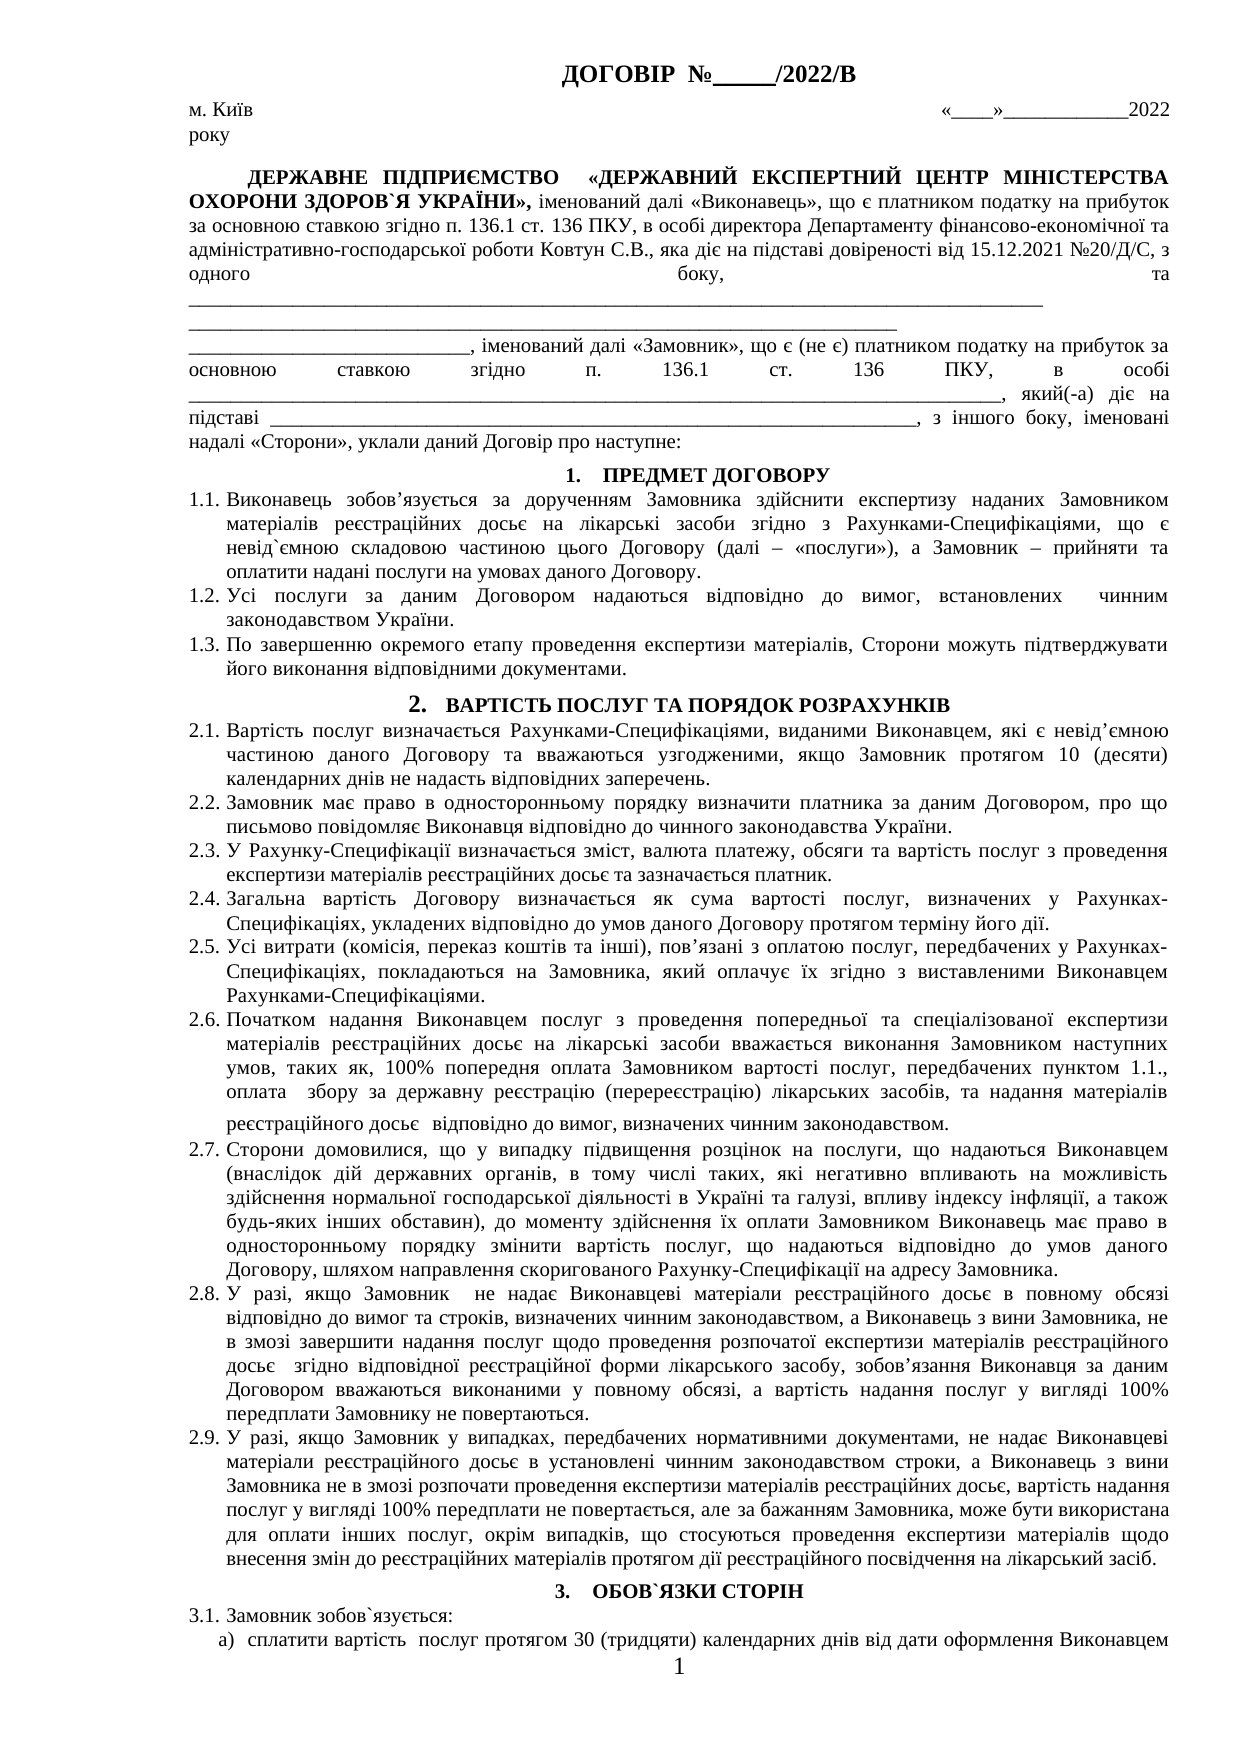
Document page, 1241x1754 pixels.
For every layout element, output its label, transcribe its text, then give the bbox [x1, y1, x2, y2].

table_cell ДЕРЖАВНЕ ПІДПРИЄМСТВО «ДЕРЖАВНИЙ ЕКСПЕРТНИЙ ЦЕНТР МІНІСТЕРСТВА ОХОРОНИ ЗДОРОВ`Я УКРАЇНИ», іменований далі «Виконавець», що є платником податку на прибуток за основною ставкою згідно п. 136.1 ст. 136 ПКУ, в особі директора Департаменту фінансово-економічної та адміністративно-господарської роботи Ковтун С.В., яка діє на підставі довіреності від 15.12.2021 №20/Д/С, з одного боку, та __________________________________________________________________________________ _______________________________________________________________________________________________, іменований далі «Замовник», що є (не є) платником податку на прибуток за основною ставкою згідно п. 136.1 ст. 136 ПКУ, в особі ______________________________________________________________________________, який(-а) діє на підставі ______________________________________________________________, з іншого боку, іменовані надалі «Сторони», уклали даний Договір про наступне: [177, 165, 1181, 463]
table_cell м. Київ «____»____________2022 року [177, 88, 1181, 165]
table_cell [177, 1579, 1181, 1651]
table_cell предмет договору Виконавець зобов’язується за дорученням Замовника здійснити експертизу наданих Замовником матеріалів реєстраційних досьє на лікарські засоби згідно з Рахунками-Специфікаціями, що є невід`ємною складовою частиною цього Договору (далі – «послуги»), а Замовник – прийняти та оплатити надані послуги на умовах даного Договору. Усі послуги за даним Договором надаються відповідно до вимог, встановлених чинним законодавством України. По завершенню окремого етапу проведення експертизи матеріалів, Сторони можуть підтверджувати його виконання відповідними документами. [177, 463, 1181, 689]
table_header ДОГОВІР №_____/2022/В [177, 59, 1181, 88]
table_cell Вартість послуг ТА ПОРЯДОК РОЗРАХУНКІВ Вартість послуг визначається Рахунками-Специфікаціями, виданими Виконавцем, які є невід’ємною частиною даного Договору та вважаються узгодженими, якщо Замовник протягом 10 (десяти) календарних днів не надасть відповідних заперечень. Замовник має право в односторонньому порядку визначити платника за даним Договором, про що письмово повідомляє Виконавця відповідно до чинного законодавства України. У Рахунку-Специфікації визначається зміст, валюта платежу, обсяги та вартість послуг з проведення експертизи матеріалів реєстраційних досьє та зазначається платник. Загальна вартість Договору визначається як сума вартості послуг, визначених у Рахунках-Специфікаціях, укладених відповідно до умов даного Договору протягом терміну його дії. Усі витрати (комісія, переказ коштів та інші), пов’язані з оплатою послуг, передбачених у Рахунках-Специфікаціях, покладаються на Замовника, який оплачує їх згідно з виставленими Виконавцем Рахунками-Специфікаціями. Початком надання Виконавцем послуг з проведення попередньої та спеціалізованої експертизи матеріалів реєстраційних досьє на лікарські засоби вважається виконання Замовником наступних умов, таких як, 100% попередня оплата Замовником вартості послуг, передбачених пунктом 1.1., оплата збору за державну реєстрацію (перереєстрацію) лікарських засобів, та надання матеріалів реєстраційного досьє відповідно до вимог, визначених чинним законодавством. Сторони домовилися, що у випадку підвищення розцінок на послуги, що надаються Виконавцем (внаслідок дій державних органів, в тому числі таких, які негативно впливають на можливість здійснення нормальної господарської діяльності в Україні та галузі, впливу індексу інфляції, а також будь-яких інших обставин), до моменту здійснення їх оплати Замовником Виконавець має право в односторонньому порядку змінити вартість послуг, що надаються відповідно до умов даного Договору, шляхом направлення скоригованого Рахунку-Специфікації на адресу Замовника. У разі, якщо Замовник не надає Виконавцеві матеріали реєстраційного досьє в повному обсязі відповідно до вимог та строків, визначених чинним законодавством, а Виконавець з вини Замовника, не в змозі завершити надання послуг щодо проведення розпочатої експертизи матеріалів реєстраційного досьє згідно відповідної реєстраційної форми лікарського засобу, зобов’язання Виконавця за даним Договором вважаються виконаними у повному обсязі, а вартість надання послуг у вигляді 100% передплати Замовнику не повертаються. У разі, якщо Замовник у випадках, передбачених нормативними документами, не надає Виконавцеві матеріали реєстраційного досьє в установлені чинним законодавством строки, а Виконавець з вини Замовника не в змозі розпочати проведення експертизи матеріалів реєстраційних досьє, вартість надання послуг у вигляді 100% передплати не повертається, але за бажанням Замовника, може бути використана для оплати інших послуг, окрім випадків, що стосуються проведення експертизи матеріалів щодо внесення змін до реєстраційних матеріалів протягом дії реєстраційного посвідчення на лікарський засіб. [177, 689, 1181, 1579]
